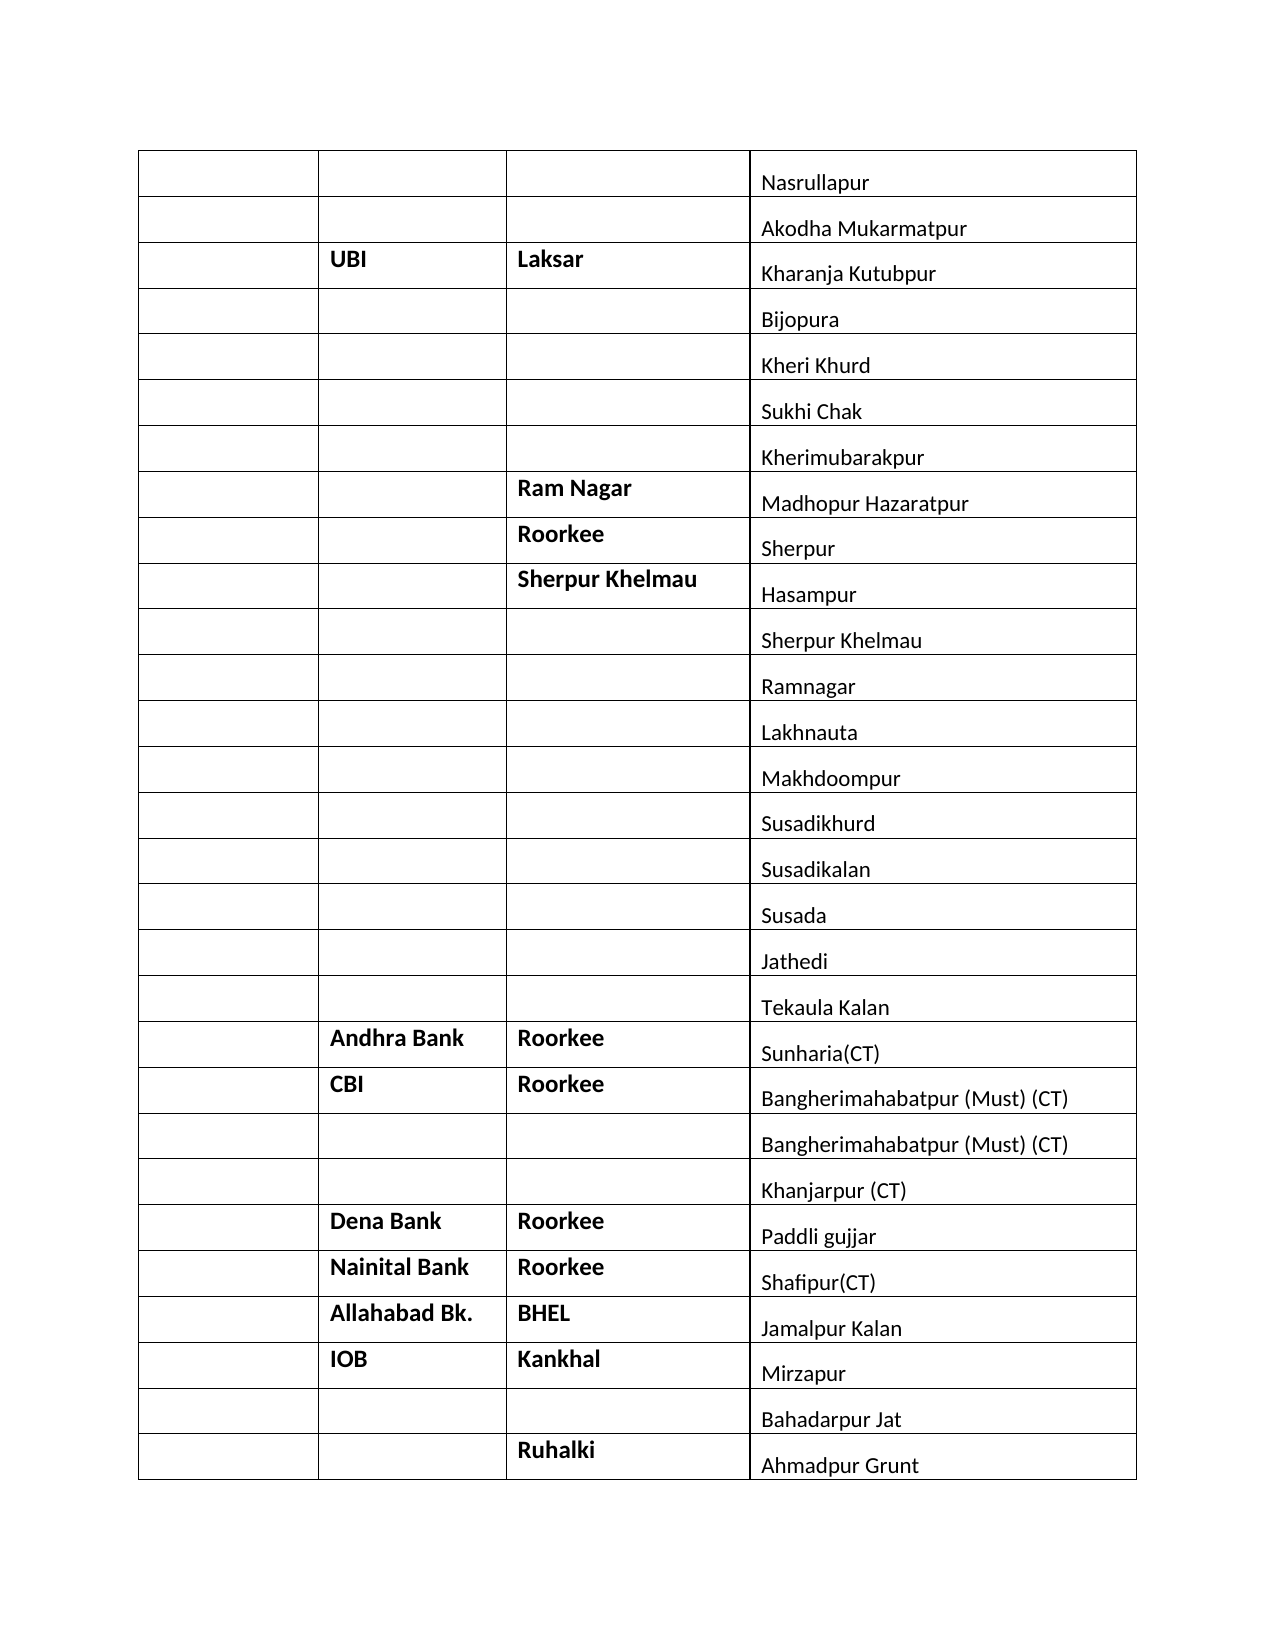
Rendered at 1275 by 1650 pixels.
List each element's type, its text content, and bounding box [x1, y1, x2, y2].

table_cell [507, 839, 749, 883]
table_cell [139, 930, 318, 975]
table_cell Lakhnauta [751, 701, 1136, 746]
table_cell [139, 243, 318, 287]
table_cell [139, 1068, 318, 1112]
table_cell Ruhalki [507, 1434, 749, 1479]
table_cell [507, 289, 749, 333]
table_cell [139, 197, 318, 242]
table_cell [139, 747, 318, 792]
table_cell [139, 334, 318, 379]
table_cell [139, 564, 318, 608]
table_cell [139, 518, 318, 562]
table_cell [507, 930, 749, 975]
table_cell [319, 930, 506, 975]
table_cell [319, 609, 506, 654]
table_cell [139, 793, 318, 837]
table_cell [139, 1434, 318, 1479]
table_cell [507, 1114, 749, 1158]
table_cell [319, 747, 506, 792]
table_cell Susada [751, 884, 1136, 929]
table_cell Jamalpur Kalan [751, 1297, 1136, 1342]
table_cell Roorkee [507, 1251, 749, 1296]
table_cell Bangherimahabatpur (Must) (CT) [751, 1068, 1136, 1112]
table_cell Kharanja Kutubpur [751, 243, 1136, 287]
table_cell Susadikhurd [751, 793, 1136, 837]
table_cell Ram Nagar [507, 472, 749, 517]
table_cell [139, 609, 318, 654]
table_cell Dena Bank [319, 1205, 506, 1250]
table_cell Allahabad Bk. [319, 1297, 506, 1342]
table_cell Sunharia(CT) [751, 1022, 1136, 1067]
table_cell Nainital Bank [319, 1251, 506, 1296]
table_cell Makhdoompur [751, 747, 1136, 792]
table_cell UBI [319, 243, 506, 287]
table_cell Shafipur(CT) [751, 1251, 1136, 1296]
table_cell [319, 518, 506, 562]
table_cell [319, 426, 506, 471]
table_cell Sherpur [751, 518, 1136, 562]
table_cell [139, 701, 318, 746]
table_cell [139, 1297, 318, 1342]
table_cell Sherpur Khelmau [507, 564, 749, 608]
table_cell Susadikalan [751, 839, 1136, 883]
table_cell Akodha Mukarmatpur [751, 197, 1136, 242]
table_cell Sherpur Khelmau [751, 609, 1136, 654]
table_cell [139, 884, 318, 929]
table_cell [139, 1389, 318, 1433]
table_cell Roorkee [507, 1068, 749, 1112]
table_cell IOB [319, 1343, 506, 1387]
table_cell Mirzapur [751, 1343, 1136, 1387]
table_cell [319, 1159, 506, 1204]
table_cell [319, 976, 506, 1021]
table_cell Andhra Bank [319, 1022, 506, 1067]
table_cell [319, 197, 506, 242]
table_cell [319, 701, 506, 746]
table_cell Sukhi Chak [751, 380, 1136, 425]
table_cell [507, 655, 749, 700]
table_cell [139, 1205, 318, 1250]
table_cell [139, 655, 318, 700]
table_cell [139, 839, 318, 883]
table_cell [139, 976, 318, 1021]
table_cell Ramnagar [751, 655, 1136, 700]
table_cell [507, 426, 749, 471]
table_cell [507, 1159, 749, 1204]
table_cell [139, 380, 318, 425]
table_cell [507, 1389, 749, 1433]
table_cell BHEL [507, 1297, 749, 1342]
table_cell [507, 884, 749, 929]
table_cell [319, 655, 506, 700]
table_cell [139, 1114, 318, 1158]
table_cell Tekaula Kalan [751, 976, 1136, 1021]
table_cell [507, 609, 749, 654]
table_cell Kankhal [507, 1343, 749, 1387]
table_cell [507, 380, 749, 425]
table_cell [507, 701, 749, 746]
table_cell [319, 564, 506, 608]
table_cell [319, 1389, 506, 1433]
table_cell Ahmadpur Grunt [751, 1434, 1136, 1479]
table_cell Roorkee [507, 1022, 749, 1067]
table_cell Roorkee [507, 518, 749, 562]
table_cell [507, 334, 749, 379]
table_cell [139, 151, 318, 196]
table_cell CBI [319, 1068, 506, 1112]
table_cell [319, 793, 506, 837]
table_cell [319, 839, 506, 883]
table_cell [507, 976, 749, 1021]
table_cell Kherimubarakpur [751, 426, 1136, 471]
table_cell Bangherimahabatpur (Must) (CT) [751, 1114, 1136, 1158]
table_cell [319, 380, 506, 425]
table_cell [139, 1022, 318, 1067]
table_cell Kheri Khurd [751, 334, 1136, 379]
table_cell Khanjarpur (CT) [751, 1159, 1136, 1204]
table_cell [319, 472, 506, 517]
table_cell [507, 151, 749, 196]
table_cell [507, 793, 749, 837]
table_cell [319, 289, 506, 333]
table_cell [507, 747, 749, 792]
table_cell [507, 197, 749, 242]
table_cell Nasrullapur [751, 151, 1136, 196]
table_cell [319, 1434, 506, 1479]
table_cell Bahadarpur Jat [751, 1389, 1136, 1433]
table_cell Laksar [507, 243, 749, 287]
table_cell [319, 1114, 506, 1158]
table_cell [139, 426, 318, 471]
table_cell [319, 151, 506, 196]
table_cell [139, 1251, 318, 1296]
table_cell Roorkee [507, 1205, 749, 1250]
table_cell [319, 334, 506, 379]
table_cell Madhopur Hazaratpur [751, 472, 1136, 517]
table_cell [139, 289, 318, 333]
table_cell [139, 1159, 318, 1204]
table_cell [319, 884, 506, 929]
table_cell [139, 472, 318, 517]
table_cell Bijopura [751, 289, 1136, 333]
table_cell Hasampur [751, 564, 1136, 608]
table_cell [139, 1343, 318, 1387]
table_cell Paddli gujjar [751, 1205, 1136, 1250]
table_cell Jathedi [751, 930, 1136, 975]
